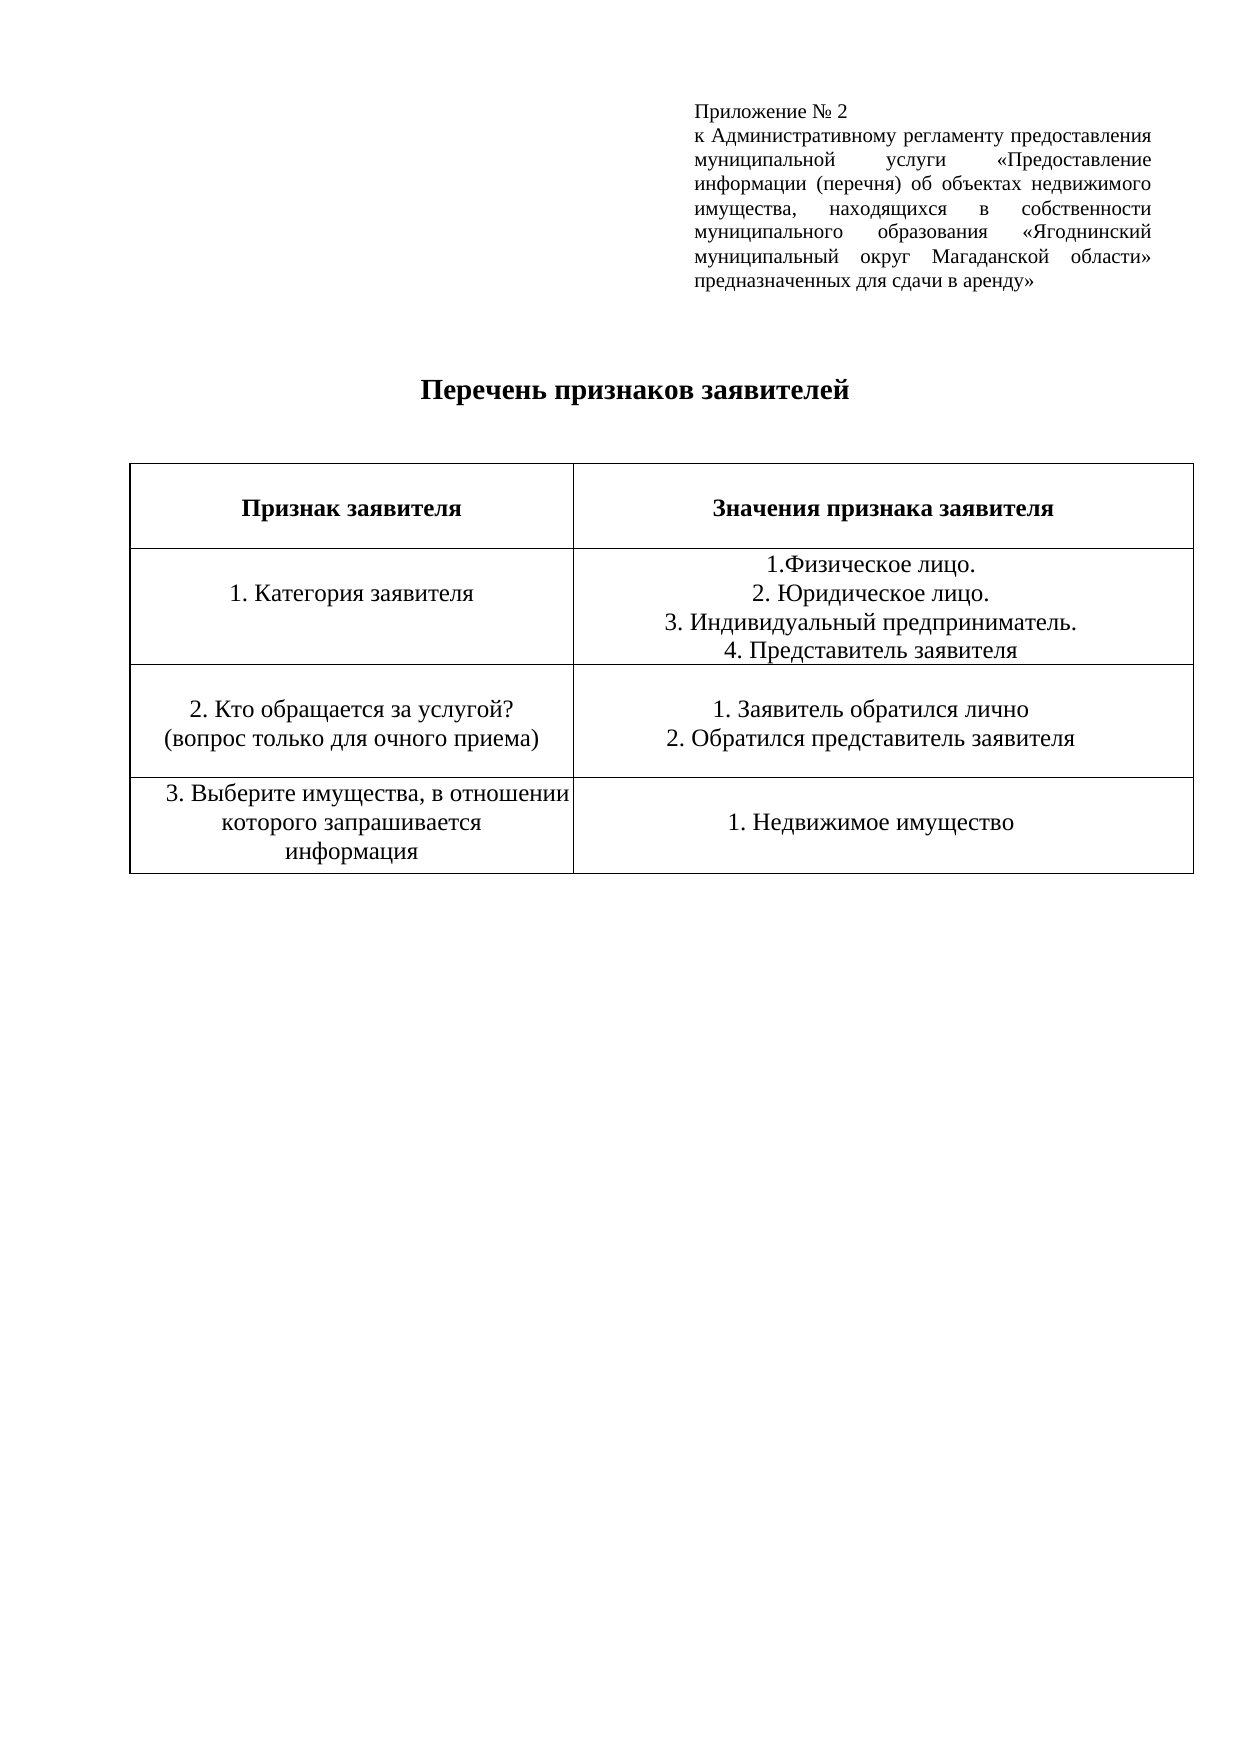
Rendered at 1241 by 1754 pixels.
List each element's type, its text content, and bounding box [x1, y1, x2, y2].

table_cell 3. Выберите имущества, в отношении которого запрашивается информация [131, 778, 573, 873]
subtitle Перечень признаков заявителей [118, 372, 1152, 406]
table_cell 2. Кто обращается за услугой? (вопрос только для очного приема) [131, 665, 573, 777]
table_cell 1. Категория заявителя [131, 549, 573, 664]
text к Административному регламенту предоставления муниципальной услуги «Предоставление информации (перечня) об объектах недвижимого имущества, находящихся в собственности муниципального образования «Ягоднинский муниципальный округ Магаданской области» предназначенных для сдачи в аренду» [694, 123, 1152, 292]
table_cell 1. Заявитель обратился лично 2. Обратился представитель заявителя [574, 665, 1193, 777]
table_header Признак заявителя [131, 464, 573, 548]
table_cell 1. Недвижимое имущество [574, 778, 1193, 873]
table_cell 1.Физическое лицо. Юридическое лицо. Индивидуальный предприниматель. Представитель заявителя [574, 549, 1193, 664]
text Приложение № 2 [694, 99, 1152, 123]
table_header Значения признака заявителя [574, 464, 1193, 548]
